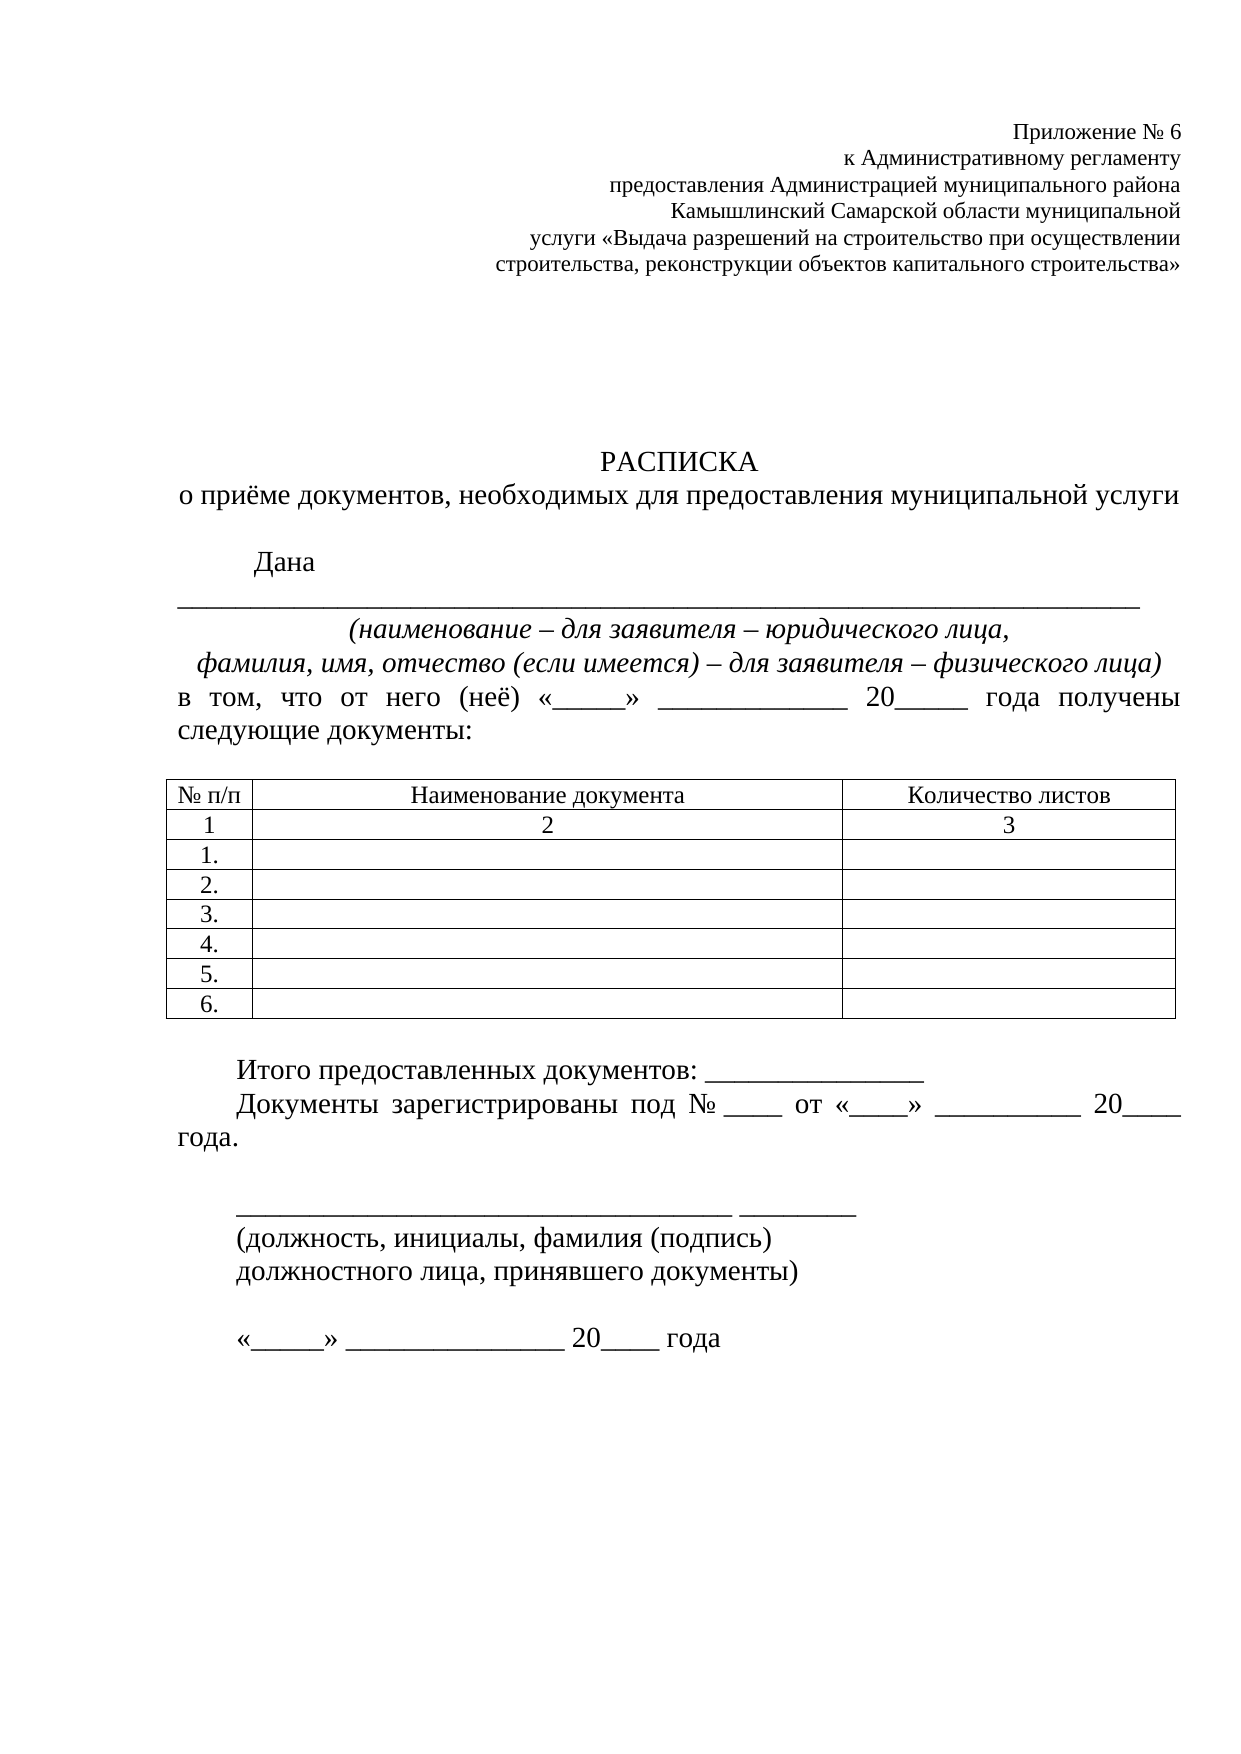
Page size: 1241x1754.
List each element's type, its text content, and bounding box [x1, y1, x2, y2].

text должностного лица, принявшего документы) [177, 1253, 1181, 1287]
text Камышлинский Самарской области муниципальной [177, 197, 1181, 223]
text к Административному регламенту [635, 144, 1181, 171]
text __________________________________________________________________ [177, 578, 1181, 612]
table_cell [843, 870, 1175, 898]
text (должность, инициалы, фамилия (подпись) [177, 1220, 1181, 1253]
table_cell [253, 870, 842, 898]
text строительства, реконструкции объектов капитального строительства» [177, 250, 1181, 276]
table_cell 2 [253, 810, 842, 839]
table_header Количество листов [843, 780, 1175, 809]
table_cell [843, 959, 1175, 988]
table_cell [253, 989, 842, 1018]
text Дана [177, 544, 1181, 578]
table_cell [843, 989, 1175, 1018]
table_cell [843, 840, 1175, 869]
text предоставления Администрацией муниципального района [177, 171, 1181, 197]
text в том, что от него (неё) «_____» _____________ 20_____ года получены следующие документы: [177, 679, 1181, 746]
table_cell 3. [167, 900, 252, 928]
table_cell [253, 840, 842, 869]
text Документы зарегистрированы под № ____ от «____» __________ 20____ года. [177, 1086, 1181, 1153]
text (наименование – для заявителя – юридического лица, [177, 612, 1181, 645]
table_cell 1 [167, 810, 252, 839]
table_cell 1. [167, 840, 252, 869]
table_cell 4. [167, 929, 252, 958]
table_header № п/п [167, 780, 252, 809]
text __________________________________ ________ [177, 1186, 1181, 1220]
table_cell [253, 900, 842, 928]
text фамилия, имя, отчество (если имеется) – для заявителя – физического лица) [177, 645, 1181, 679]
table_cell [843, 929, 1175, 958]
table_header Наименование документа [253, 780, 842, 809]
table_cell 6. [167, 989, 252, 1018]
text Итого предоставленных документов: _______________ [177, 1052, 1181, 1086]
table_cell 5. [167, 959, 252, 988]
text «_____» _______________ 20____ года [177, 1321, 1181, 1354]
table_cell 3 [843, 810, 1175, 839]
table_cell [253, 959, 842, 988]
text о приёме документов, необходимых для предоставления муниципальной услуги [177, 477, 1181, 511]
text услуги «Выдача разрешений на строительство при осуществлении [177, 223, 1181, 250]
table_cell [253, 929, 842, 958]
table_cell [843, 900, 1175, 928]
text РАСПИСКА [177, 444, 1181, 477]
text Приложение № 6 [635, 118, 1181, 144]
table_cell 2. [167, 870, 252, 898]
